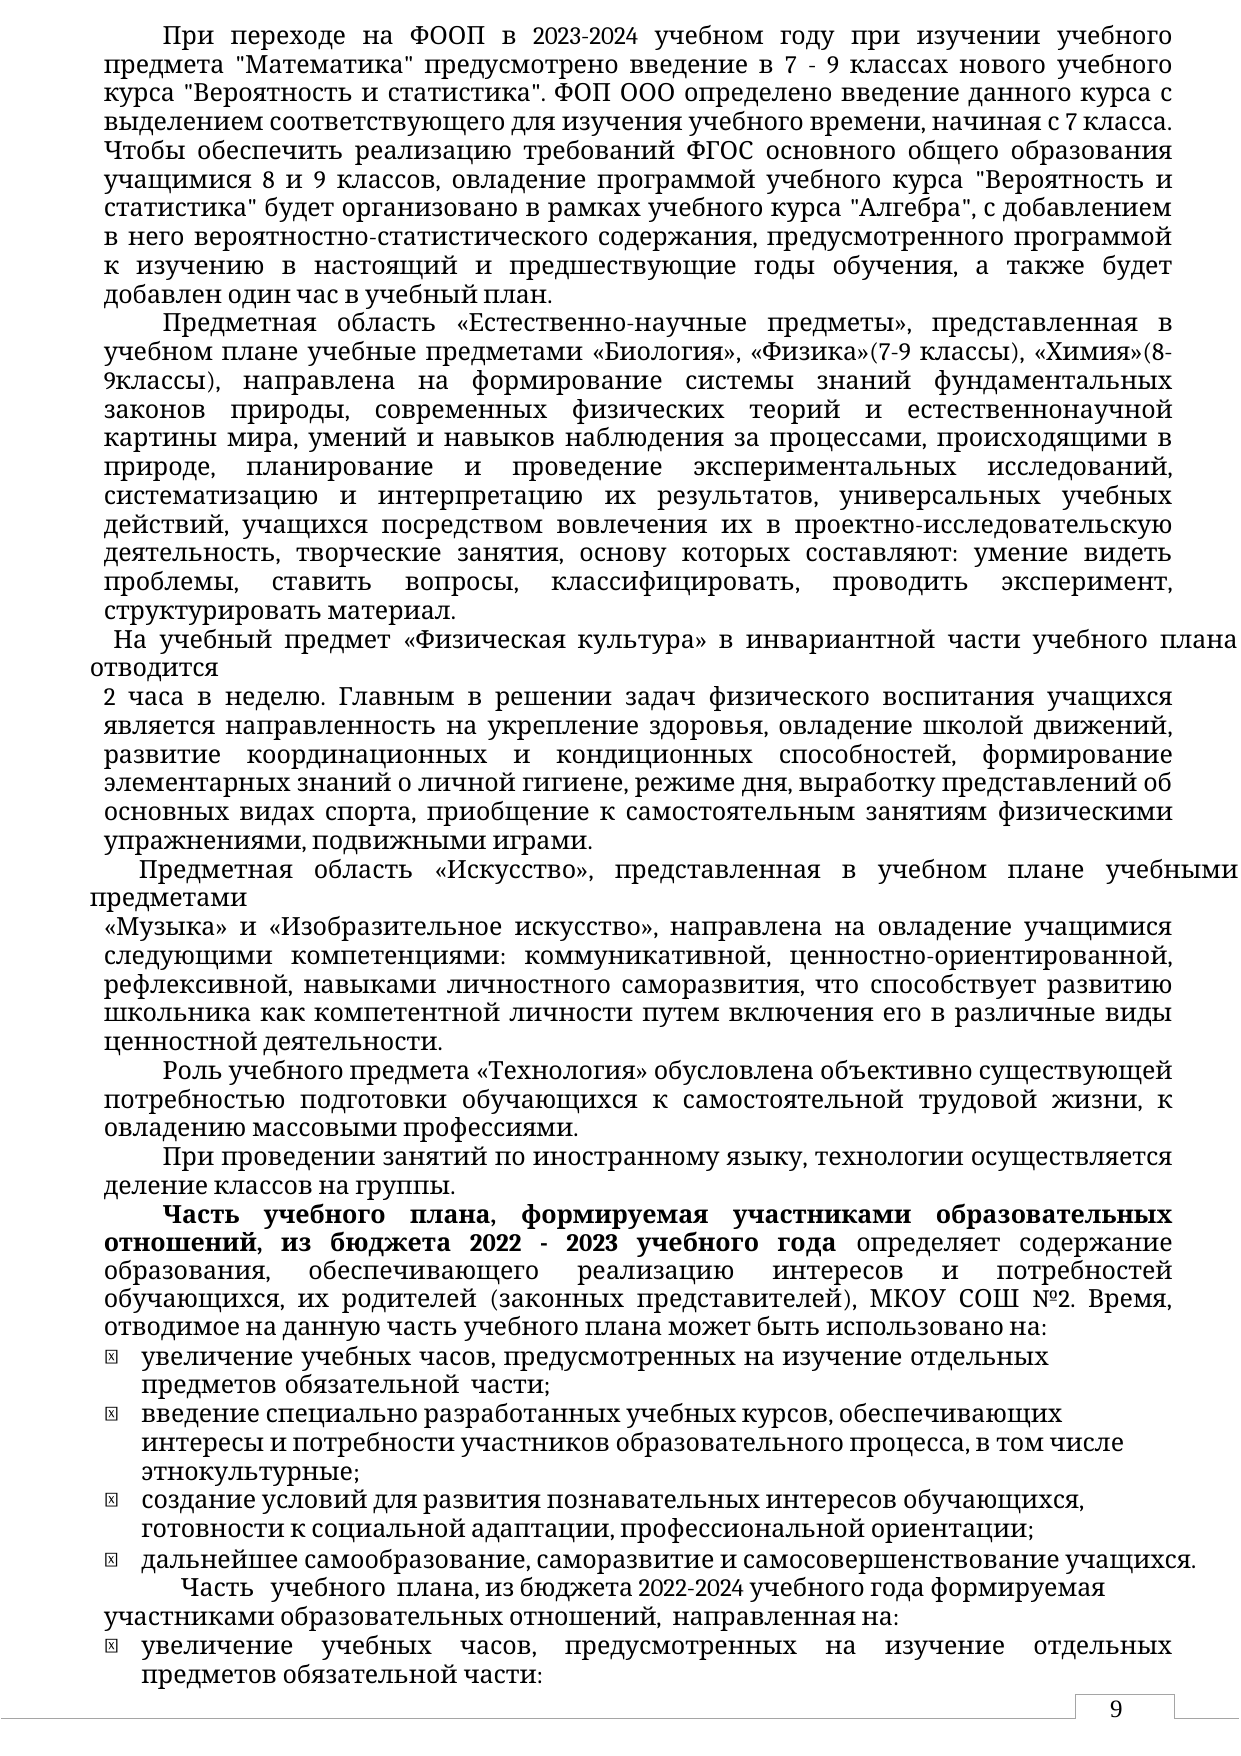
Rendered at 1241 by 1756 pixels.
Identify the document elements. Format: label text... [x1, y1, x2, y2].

list увеличение учебных часов, предусмотренных на изучение отдельных предметов обязательной части; [103, 1342, 1173, 1400]
text Предметная область «Искусство», представленная в учебном плане учебными предметами [89, 856, 1238, 913]
list введение специально разработанных учебных курсов, обеспечивающих интересы и потребности участников образовательного процесса, в том числе этнокультурные; [103, 1400, 1173, 1486]
text Часть учебного плана, формируемая участниками образовательных отношений, из бюджета 2022 - 2023 учебного года определяет содержание образования, обеспечивающего реализацию интересов и потребностей обучающихся, их родителей (законных представителей), МКОУ СОШ №2. Время, отводимое на данную часть учебного плана может быть использовано на: [103, 1201, 1173, 1342]
text При проведении занятий по иностранному языку, технологии осуществляется деление классов на группы. [103, 1143, 1172, 1201]
text Роль учебного предмета «Технология» обусловлена объективно существующей потребностью подготовки обучающихся к самостоятельной трудовой жизни, к овладению массовыми профессиями. [103, 1057, 1173, 1143]
list создание условий для развития познавательных интересов обучающихся, готовности к социальной адаптации, профессиональной ориентации; [103, 1486, 1172, 1544]
list увеличение учебных часов, предусмотренных на изучение отдельных предметов обязательной части: [103, 1632, 1173, 1689]
text Предметная область «Естественно-научные предметы», представленная в учебном плане учебные предметами «Биология», «Физика»(7-9 классы), «Химия»(8-9классы), направлена на формирование системы знаний фундаментальных законов природы, современных физических теорий и естественнонаучной картины мира, умений и навыков наблюдения за процессами, происходящими в природе, планирование и проведение экспериментальных исследований, систематизацию и интерпретацию их результатов, универсальных учебных действий, учащихся посредством вовлечения их в проектно-исследовательскую деятельность, творческие занятия, основу которых составляют: умение видеть проблемы, ставить вопросы, классифицировать, проводить эксперимент, структурировать материал. [103, 309, 1173, 626]
text При переходе на ФООП в 2023-2024 учебном году при изучении учебного предмета "Математика" предусмотрено введение в 7 - 9 классах нового учебного курса "Вероятность и статистика". ФОП ООО определено введение данного курса с выделением соответствующего для изучения учебного времени, начиная с 7 класса. Чтобы обеспечить реализацию требований ФГОС основного общего образования учащимися 8 и 9 классов, овладение программой учебного курса "Вероятность и статистика" будет организовано в рамках учебного курса "Алгебра", с добавлением в него вероятностно-статистического содержания, предусмотренного программой к изучению в настоящий и предшествующие годы обучения, а также будет добавлен один час в учебный план. [103, 22, 1173, 309]
text На учебный предмет «Физическая культура» в инвариантной части учебного плана отводится [89, 626, 1238, 683]
text «Музыка» и «Изобразительное искусство», направлена на овладение учащимися следующими компетенциями: коммуникативной, ценностно-ориентированной, рефлексивной, навыками личностного саморазвития, что способствует развитию школьника как компетентной личности путем включения его в различные виды ценностной деятельности. [103, 913, 1173, 1057]
text Часть учебного плана, из бюджета 2022-2024 учебного года формируемая участниками образовательных отношений, направленная на: [103, 1574, 1172, 1632]
text 2 часа в неделю. Главным в решении задач физического воспитания учащихся является направленность на укрепление здоровья, овладение школой движений, развитие координационных и кондиционных способностей, формирование элементарных знаний о личной гигиене, режиме дня, выработку представлений об основных видах спорта, приобщение к самостоятельным занятиям физическими упражнениями, подвижными играми. [103, 683, 1173, 856]
list дальнейшее самообразование, саморазвитие и самосовершенствование учащихся. [103, 1544, 1238, 1574]
